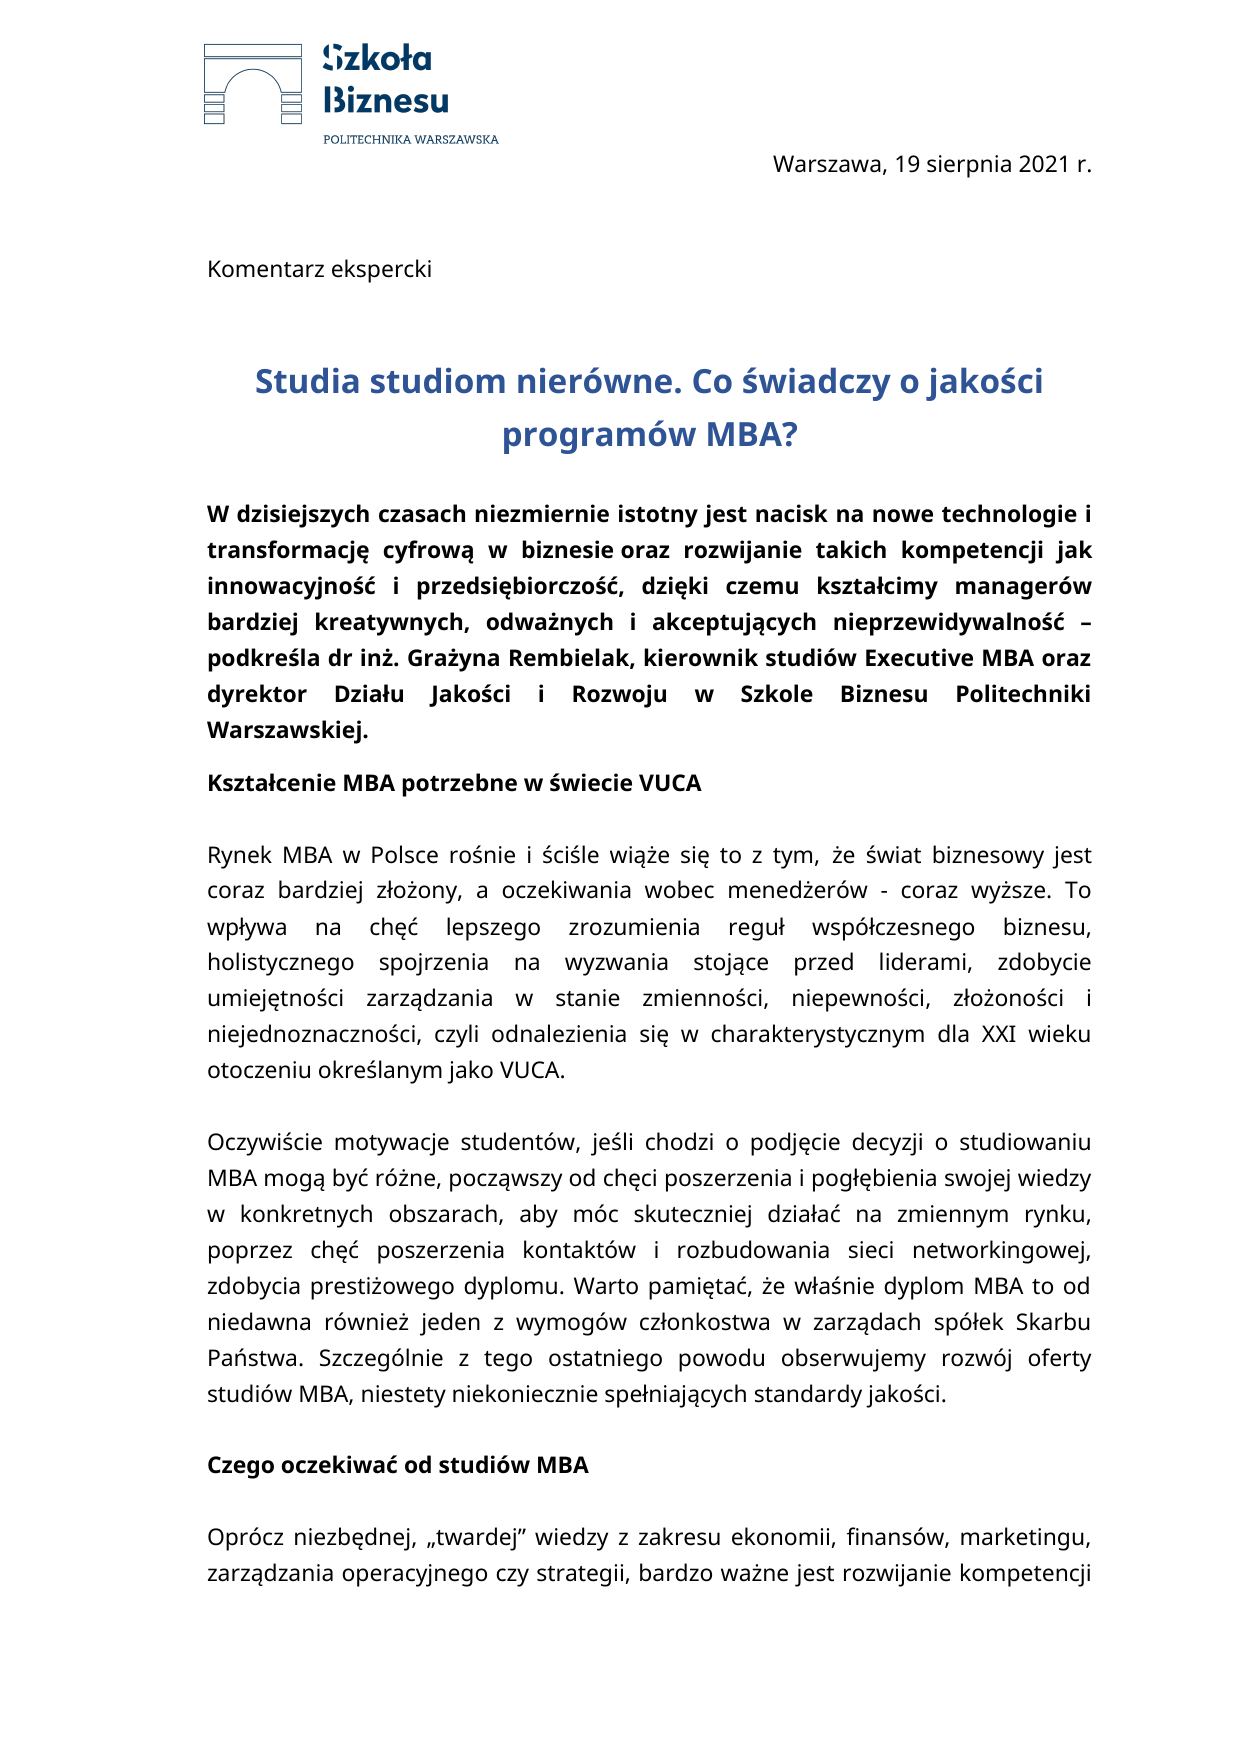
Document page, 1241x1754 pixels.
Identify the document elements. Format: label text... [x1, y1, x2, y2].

picture [201, 40, 499, 144]
text Oczywiście motywacje studentów, jeśli chodzi o podjęcie decyzji o studiowaniu MBA mogą być różne, począwszy od chęci poszerzenia i pogłębienia swojej wiedzy w konkretnych obszarach, aby móc skuteczniej działać na zmiennym rynku, poprzez chęć poszerzenia kontaktów i rozbudowania sieci networkingowej, zdobycia prestiżowego dyplomu. Warto pamiętać, że właśnie dyplom MBA to od niedawna również jeden z wymogów członkostwa w zarządach spółek Skarbu Państwa. Szczególnie z tego ostatniego powodu obserwujemy rozwój oferty studiów MBA, niestety niekoniecznie spełniających standardy jakości. [207, 1126, 1092, 1409]
text Kształcenie MBA potrzebne w świecie VUCA [207, 767, 1092, 798]
text Czego oczekiwać od studiów MBA [207, 1449, 1092, 1481]
text Studia studiom nierówne. Co świadczy o jakości programów MBA? [207, 358, 1092, 456]
text W dzisiejszych czasach niezmiernie istotny jest nacisk na nowe technologie i transformację cyfrową w biznesie oraz rozwijanie takich kompetencji jak innowacyjność i przedsiębiorczość, dzięki czemu kształcimy managerów bardziej kreatywnych, odważnych i akceptujących nieprzewidywalność – podkreśla dr inż. Grażyna Rembielak, kierownik studiów Executive MBA oraz dyrektor Działu Jakości i Rozwoju w Szkole Biznesu Politechniki Warszawskiej. [207, 498, 1092, 745]
text Rynek MBA w Polsce rośnie i ściśle wiąże się to z tym, że świat biznesowy jest coraz bardziej złożony, a oczekiwania wobec menedżerów - coraz wyższe. To wpływa na chęć lepszego zrozumienia reguł współczesnego biznesu, holistycznego spojrzenia na wyzwania stojące przed liderami, zdobycie umiejętności zarządzania w stanie zmienności, niepewności, złożoności i niejednoznaczności, czyli odnalezienia się w charakterystycznym dla XXI wieku otoczeniu określanym jako VUCA. [207, 838, 1092, 1085]
text Komentarz ekspercki [207, 253, 1092, 284]
text Warszawa, 19 sierpnia 2021 r. [207, 148, 1092, 179]
